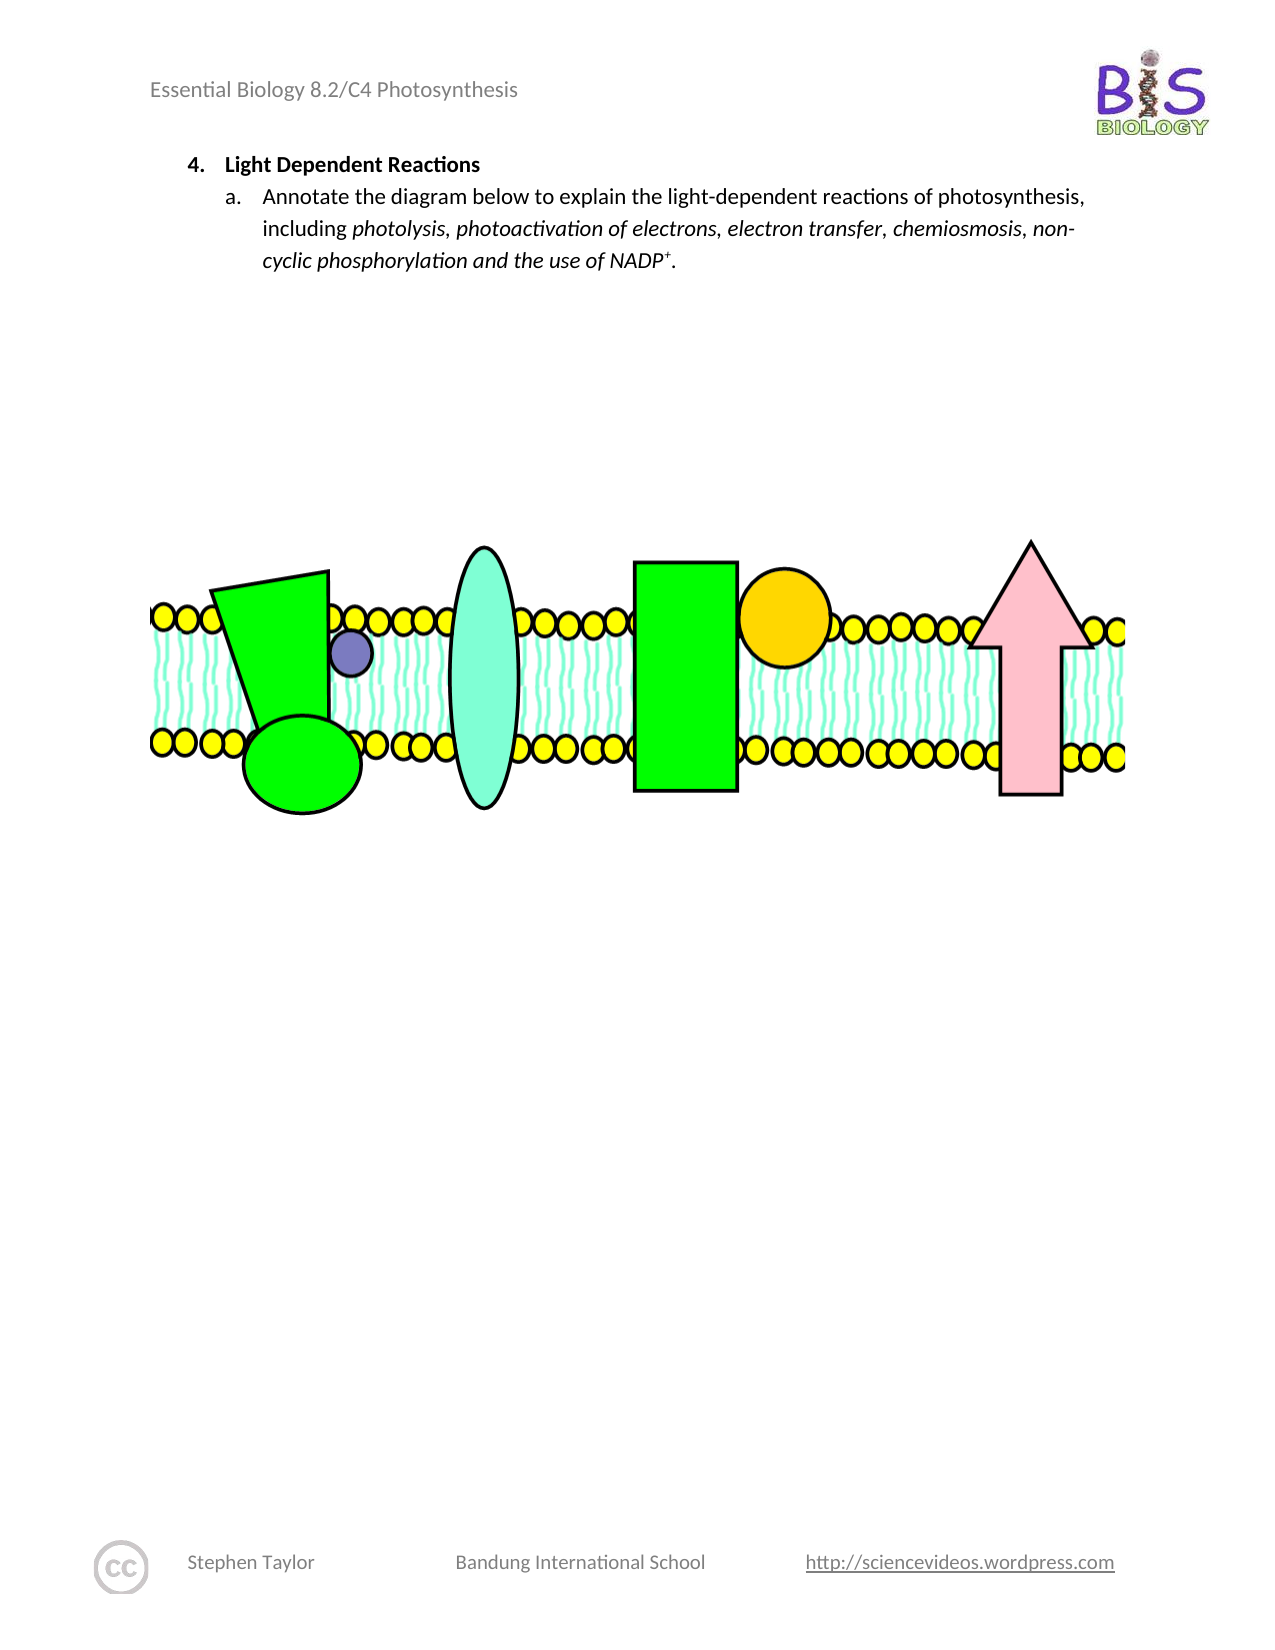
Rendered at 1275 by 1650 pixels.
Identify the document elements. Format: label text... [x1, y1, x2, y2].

list Annotate the diagram below to explain the light-dependent reactions of photosynthesis, including photolysis, photoactivation of electrons, electron transfer, chemiosmosis, non-cyclic phosphorylation and the use of NADP+. [225, 182, 1125, 274]
picture [150, 511, 1125, 821]
list Light Dependent Reactions [187, 150, 1125, 178]
picture [1093, 46, 1211, 134]
